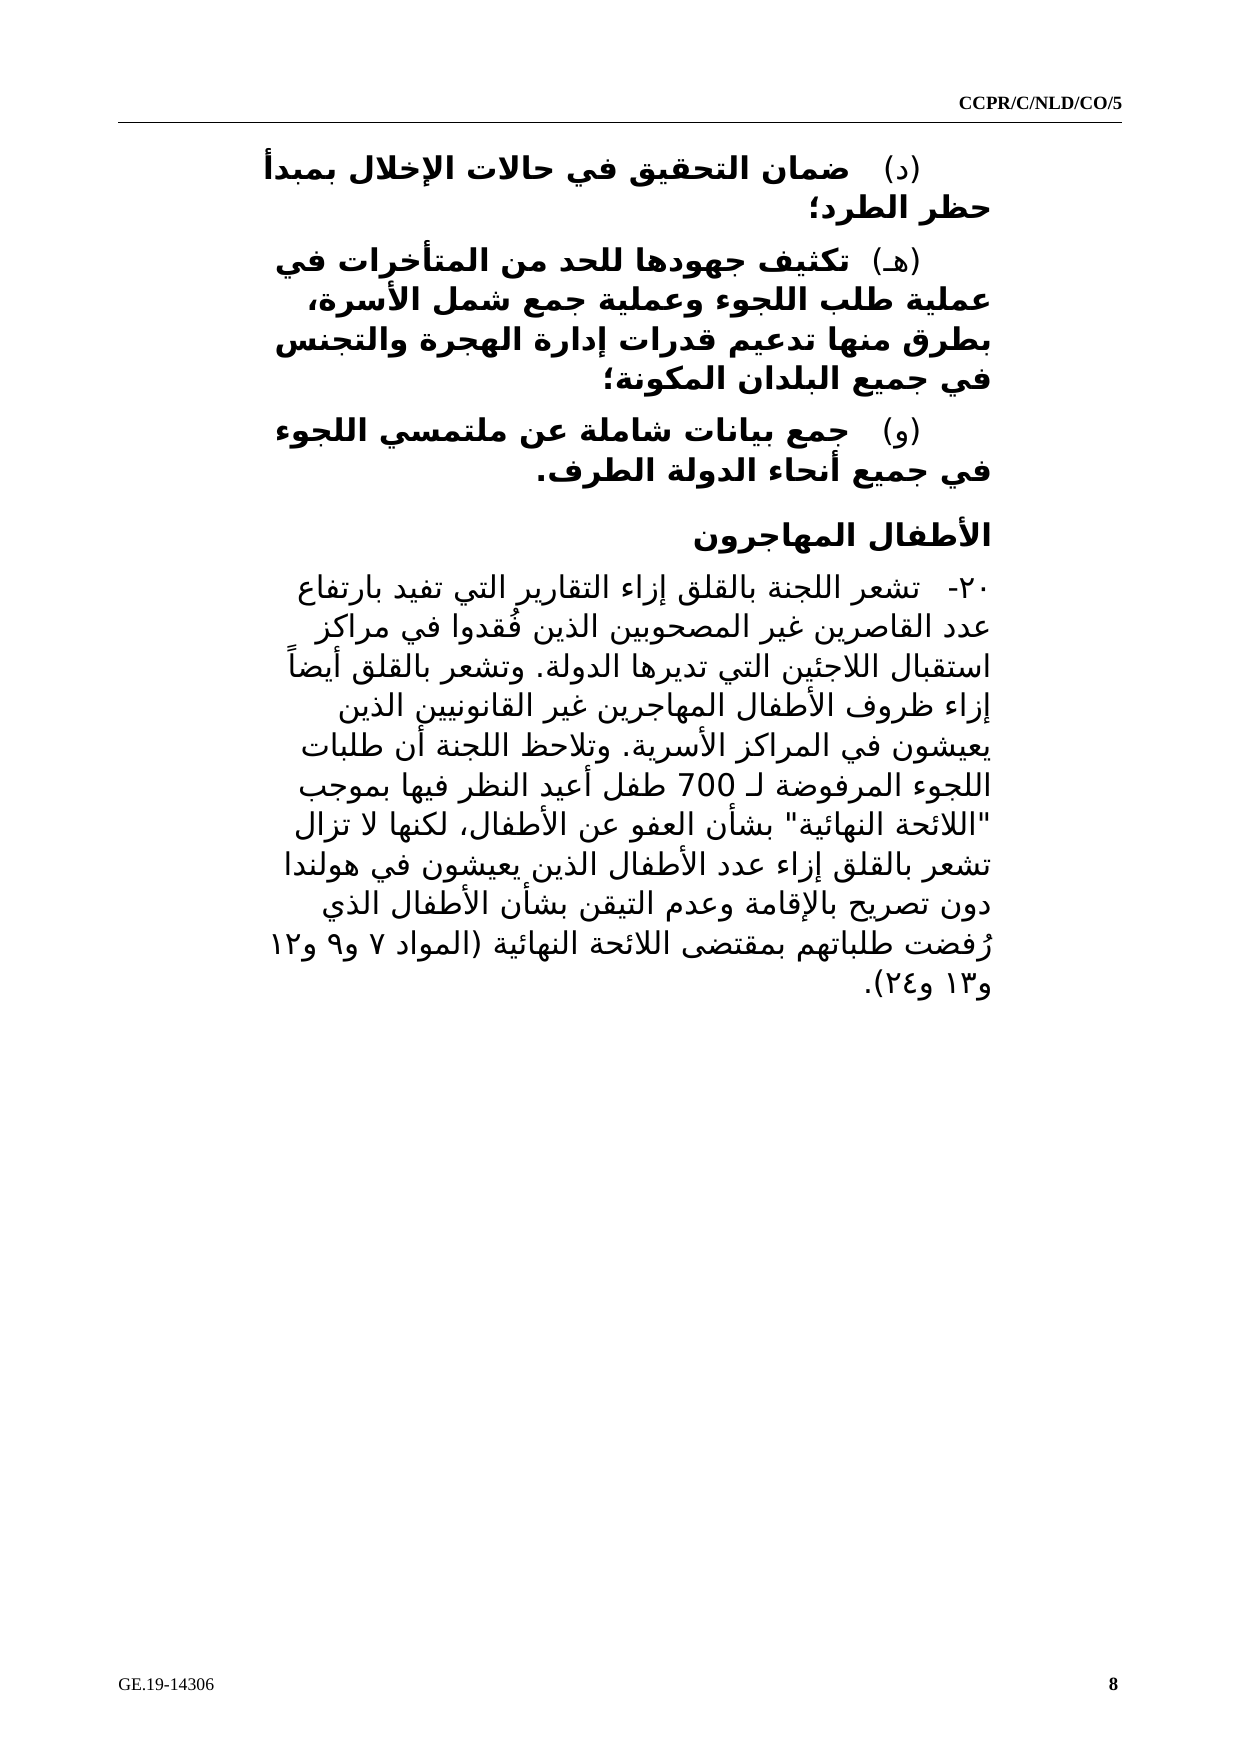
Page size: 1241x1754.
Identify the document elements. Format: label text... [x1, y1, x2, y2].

text (هـ) تكثيف جهودها للحد من المتأخرات في عملية طلب اللجوء وعملية جمع شمل الأسرة، بطرق منها تدعيم قدرات إدارة الهجرة والتجنس في جميع البلدان المكونة؛ [248, 239, 992, 398]
text (و) جمع بيانات شاملة عن ملتمسي اللجوء في جميع أنحاء الدولة الطرف. [248, 410, 992, 489]
text الأطفال المهاجرون [248, 514, 1122, 554]
text ٢٠- تشعر اللجنة بالقلق إزاء التقارير التي تفيد بارتفاع عدد القاصرين غير المصحوبين الذين فُقدوا في مراكز استقبال اللاجئين التي تديرها الدولة. وتشعر بالقلق أيضاً إزاء ظروف الأطفال المهاجرين غير القانونيين الذين يعيشون في المراكز الأسرية. وتلاحظ اللجنة أن طلبات اللجوء المرفوضة لـ 700 طفل أعيد النظر فيها بموجب "اللائحة النهائية" بشأن العفو عن الأطفال، لكنها لا تزال تشعر بالقلق إزاء عدد الأطفال الذين يعيشون في هولندا دون تصريح بالإقامة وعدم التيقن بشأن الأطفال الذي رُفضت طلباتهم بمقتضى اللائحة النهائية (المواد ٧ و٩ و١٢ و١٣ و٢٤). [248, 566, 992, 1002]
text (د) ضمان التحقيق في حالات الإخلال بمبدأ حظر الطرد؛ [248, 148, 992, 227]
